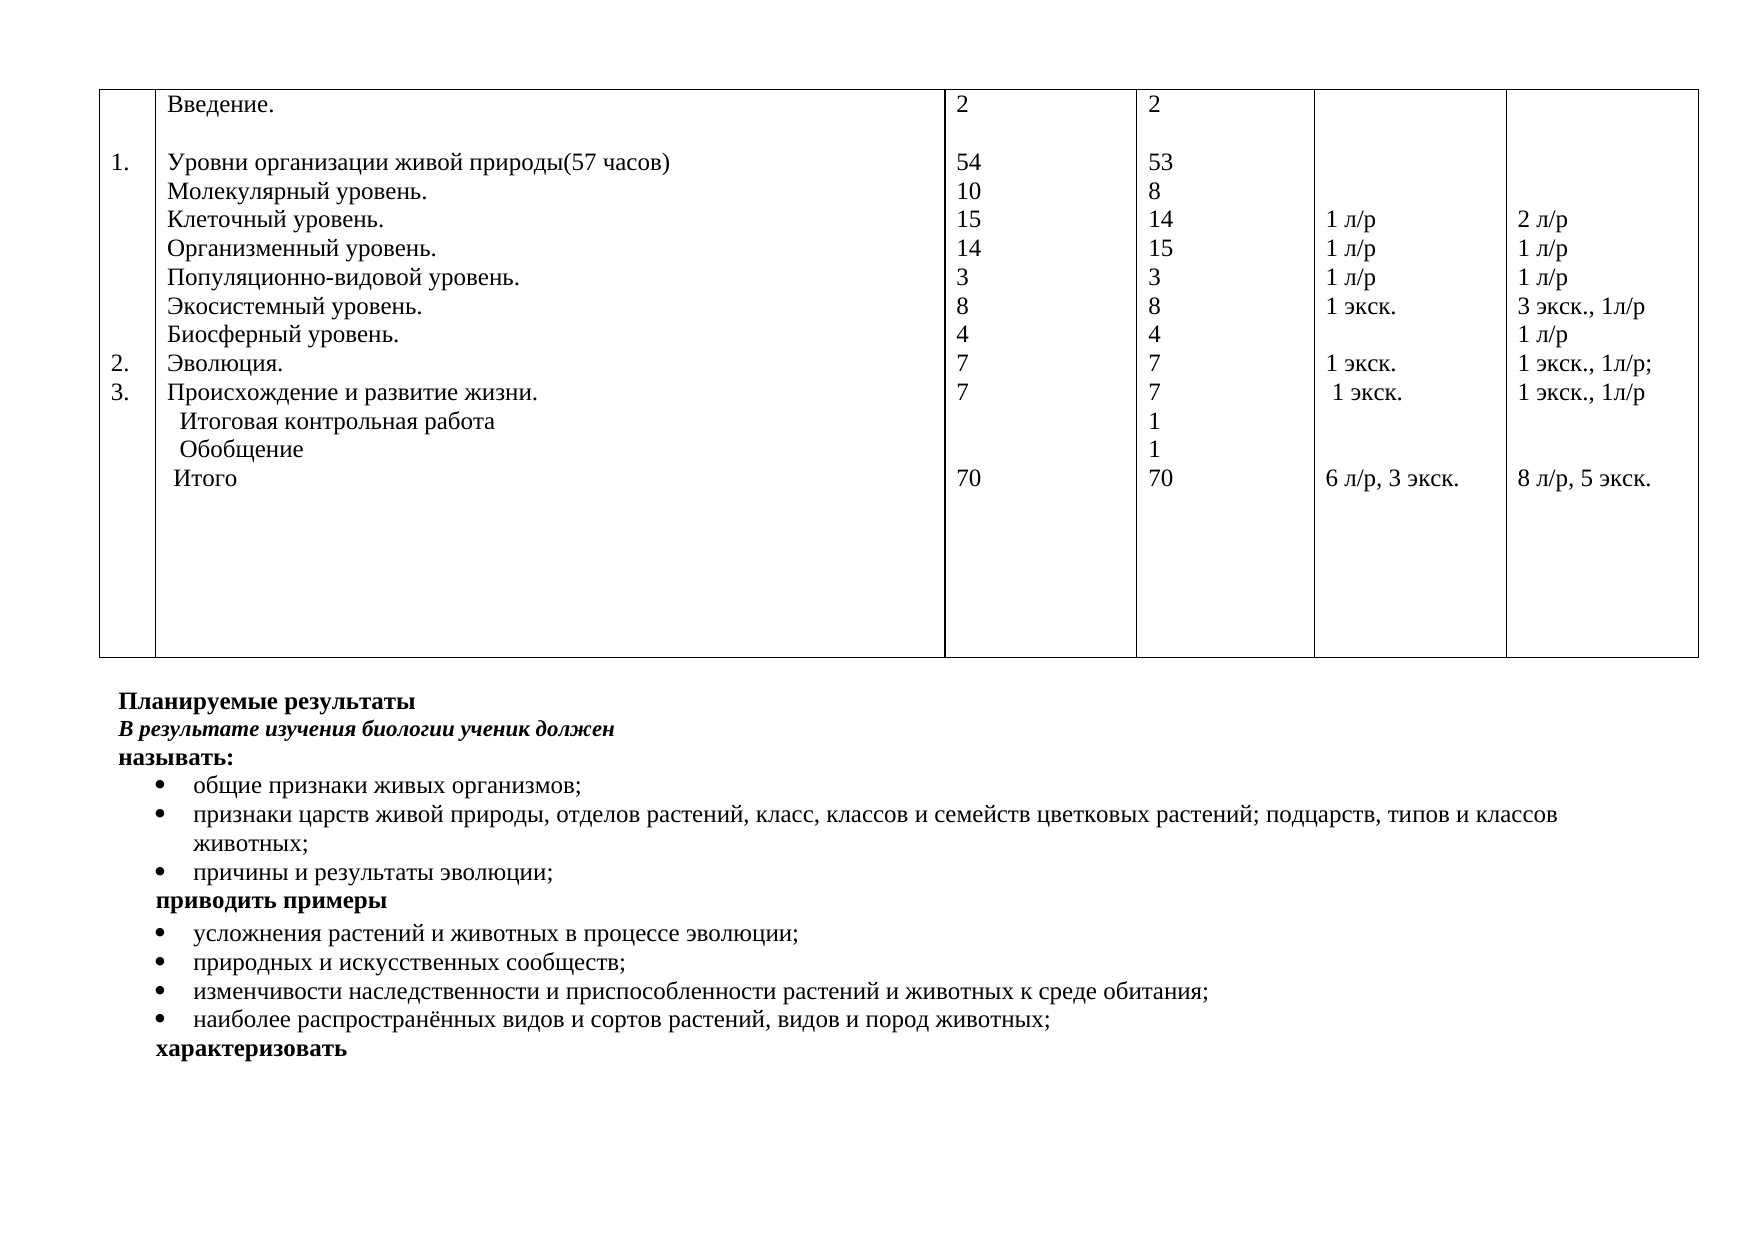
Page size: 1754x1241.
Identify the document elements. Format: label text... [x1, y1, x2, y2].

list общие признаки живых организмов; [156, 770, 1636, 799]
table_cell Введение. Уровни организации живой природы(57 часов) Молекулярный уровень. Клеточный уровень. Организменный уровень. Популяционно-видовой уровень. Экосистемный уровень. Биосферный уровень. Эволюция. Происхождение и развитие жизни. Итоговая контрольная работа Обобщение Итого [156, 90, 944, 657]
list природных и искусственных сообществ; [156, 947, 1636, 976]
list усложнения растений и животных в процессе эволюции; [156, 918, 1636, 947]
text Планируемые результаты [118, 686, 1636, 715]
list наиболее распространённых видов и сортов растений, видов и пород животных; [156, 1004, 1636, 1033]
text В результате изучения биологии ученик должен [118, 715, 1636, 742]
table_cell 1. 2. 3. [100, 90, 155, 657]
list признаки царств живой природы, отделов растений, класс, классов и семейств цветковых растений; подцарств, типов и классов животных; [156, 799, 1636, 857]
table_cell 2 54 10 15 14 3 8 4 7 7 70 [946, 90, 1136, 657]
list изменчивости наследственности и приспособленности растений и животных к среде обитания; [156, 976, 1636, 1004]
text характеризовать [118, 1033, 1636, 1062]
table_cell 1 л/р 1 л/р 1 л/р 1 экск. 1 экск. 1 экск. 6 л/р, 3 экск. [1315, 90, 1506, 657]
list причины и результаты эволюции; [156, 857, 1636, 885]
text называть: [118, 742, 1636, 770]
table_cell 2 л/р 1 л/р 1 л/р 3 экск., 1л/р 1 л/р 1 экск., 1л/р; 1 экск., 1л/р 8 л/р, 5 экск. [1507, 90, 1698, 657]
table_cell 2 53 8 14 15 3 8 4 7 7 1 1 70 [1137, 90, 1314, 657]
text приводить примеры [118, 885, 1636, 914]
